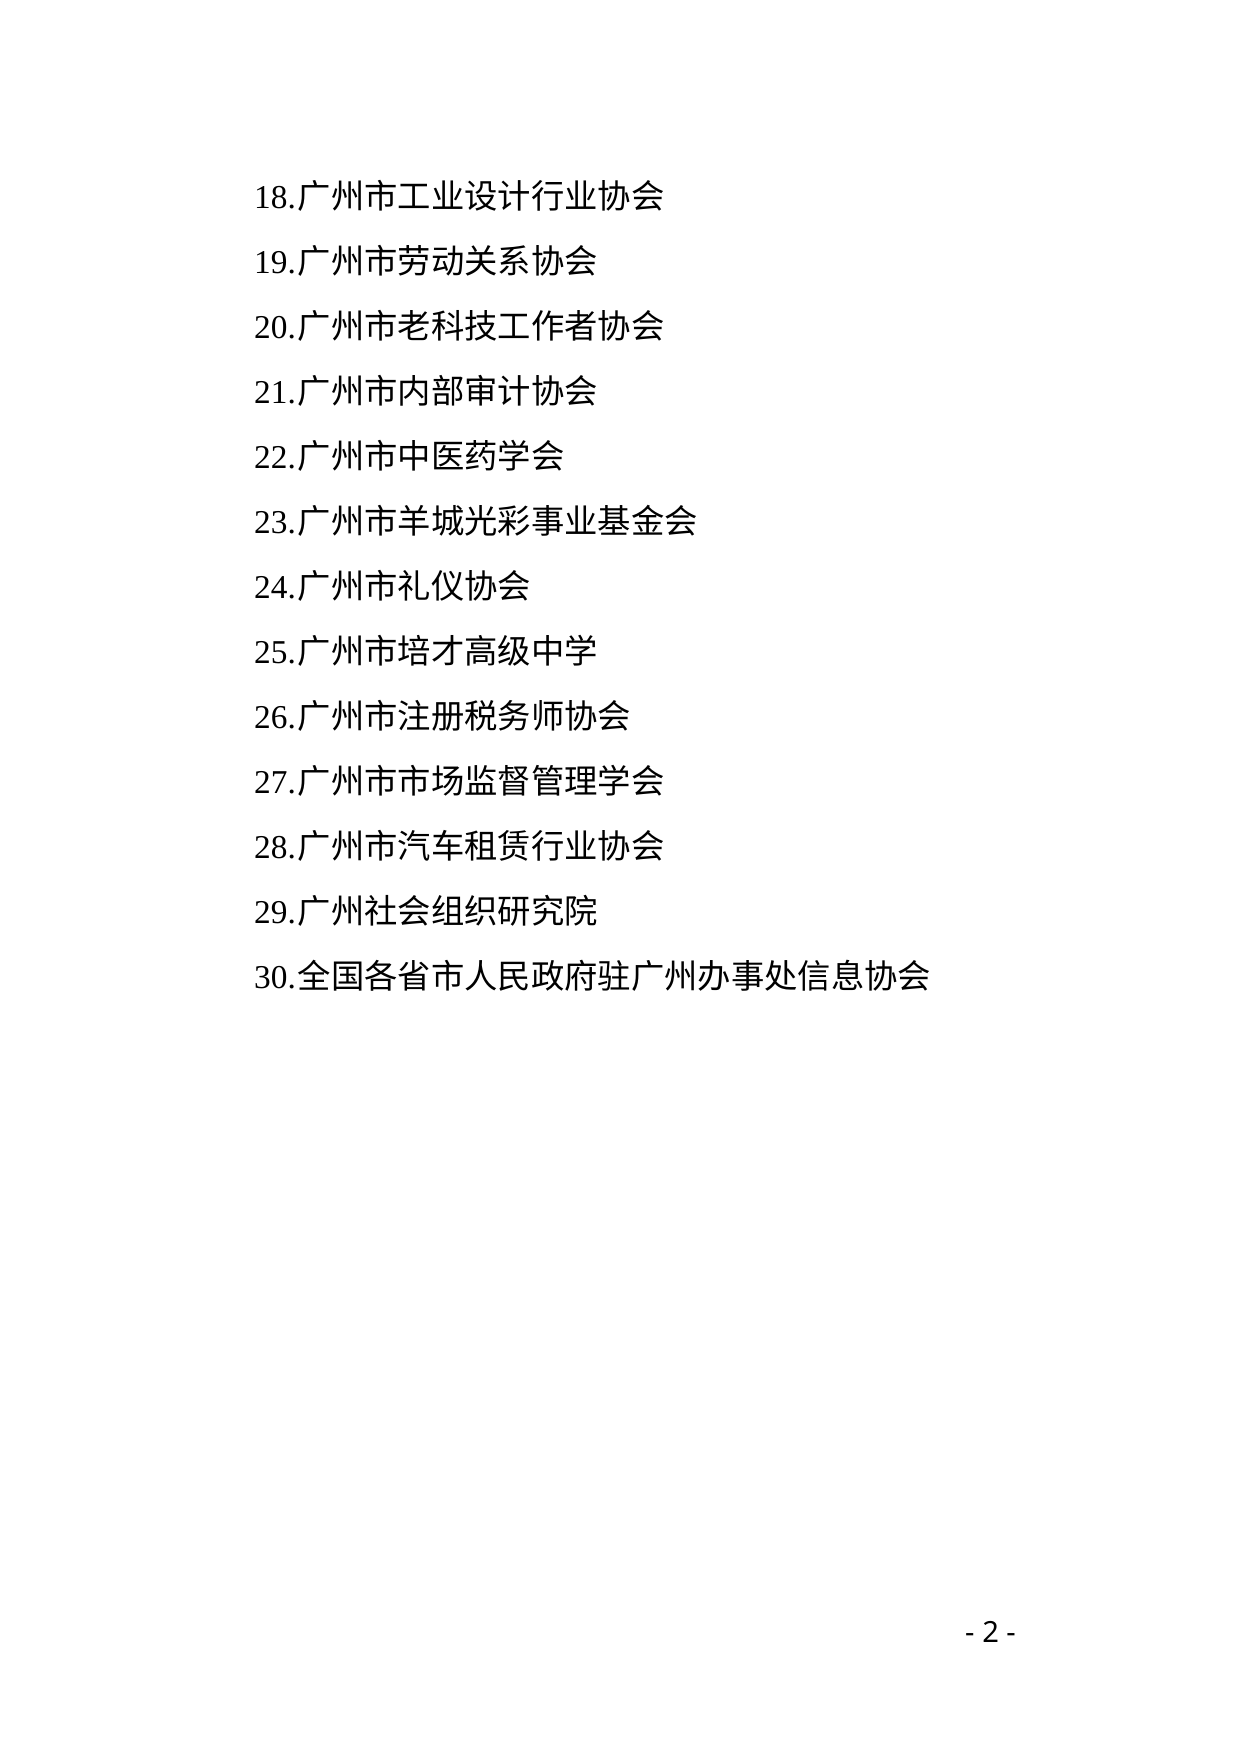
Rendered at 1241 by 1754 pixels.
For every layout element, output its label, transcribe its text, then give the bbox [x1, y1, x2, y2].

list 广州市培才高级中学 [254, 617, 1053, 682]
list 广州市劳动关系协会 [254, 227, 1053, 292]
list 全国各省市人民政府驻广州办事处信息协会 [254, 942, 1053, 1007]
list 广州市羊城光彩事业基金会 [254, 487, 1053, 552]
list 广州市老科技工作者协会 [254, 292, 1053, 357]
list 广州市注册税务师协会 [254, 682, 1053, 747]
list 广州市内部审计协会 [254, 357, 1053, 422]
list 广州市汽车租赁行业协会 [254, 812, 1053, 877]
list 广州市中医药学会 [254, 422, 1053, 487]
list 广州社会组织研究院 [254, 877, 1053, 942]
list 广州市工业设计行业协会 [254, 162, 1053, 227]
list 广州市市场监督管理学会 [254, 747, 1053, 812]
list 广州市礼仪协会 [254, 552, 1053, 617]
